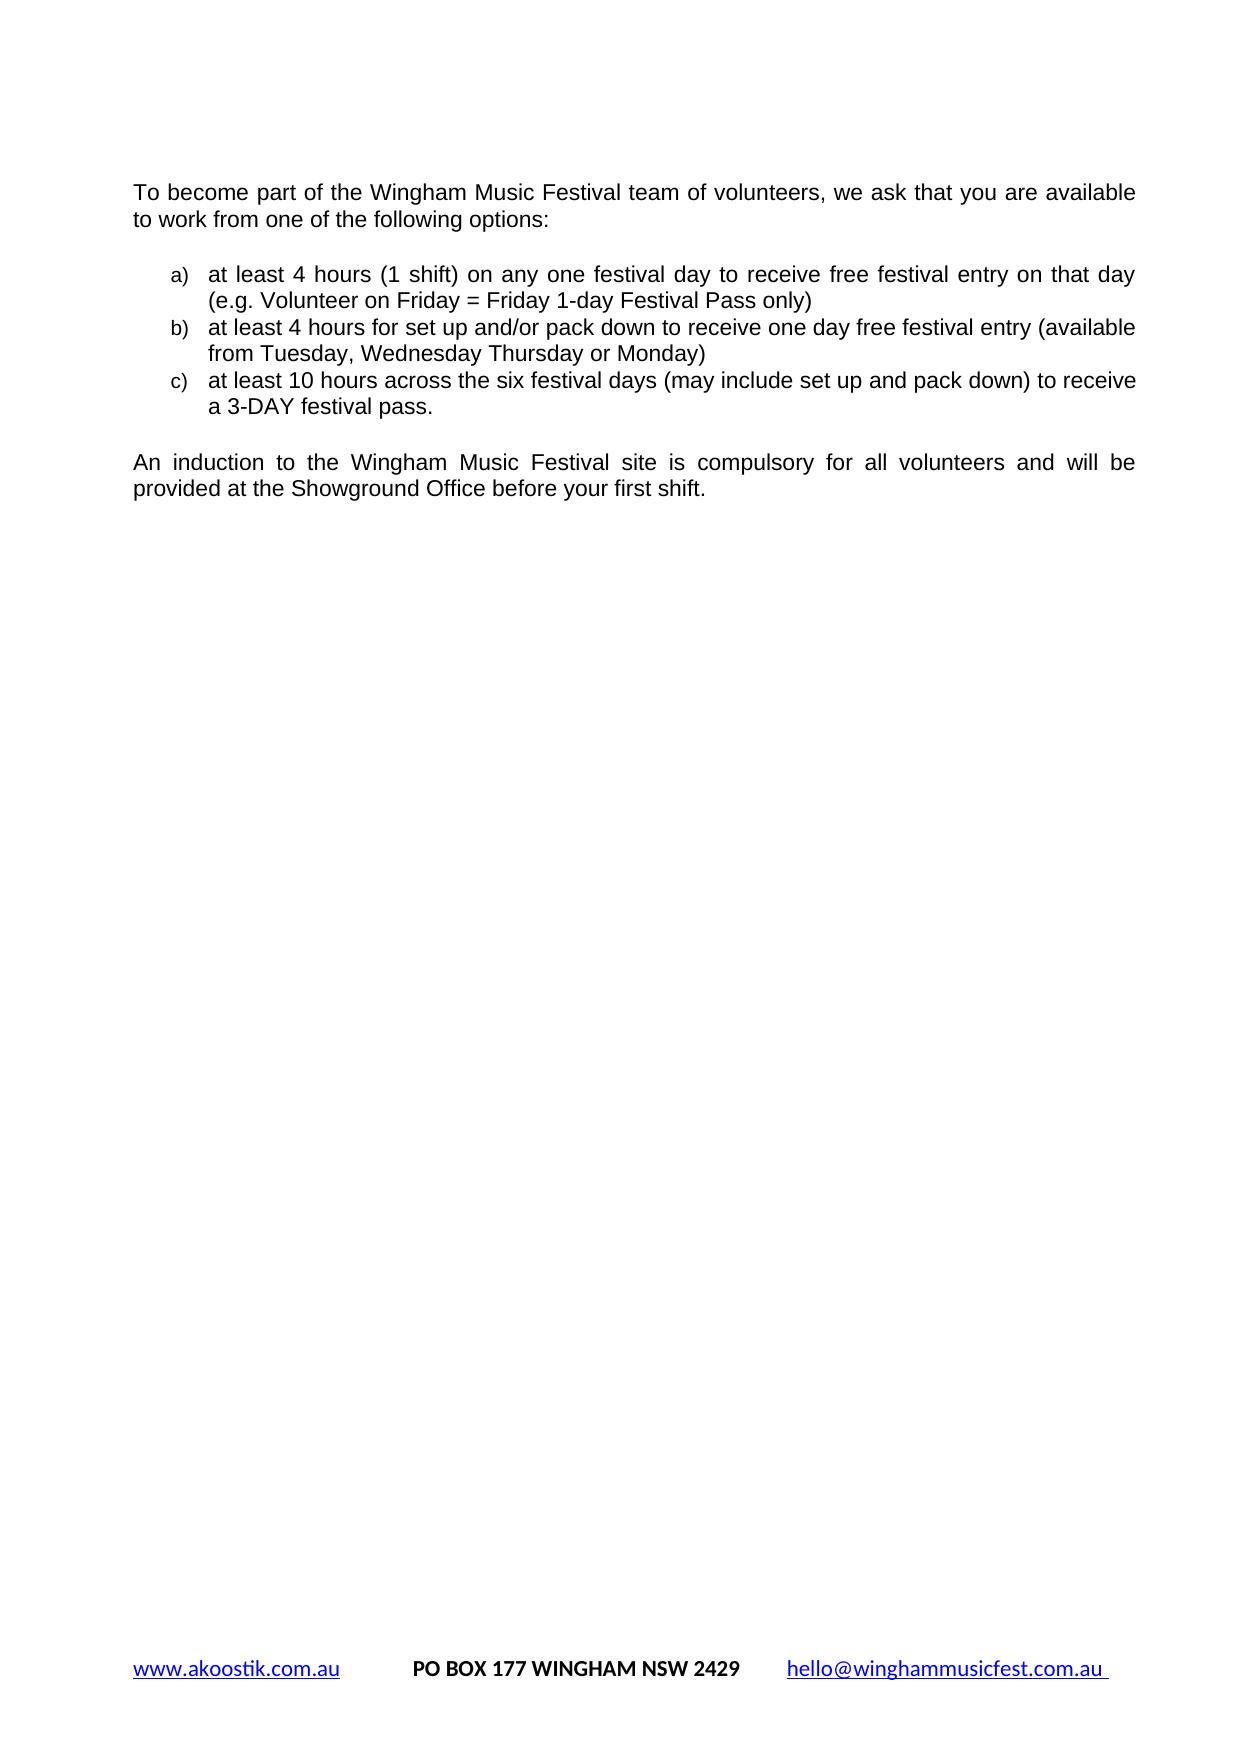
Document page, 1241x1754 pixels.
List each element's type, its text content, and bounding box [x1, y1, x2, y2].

list at least 4 hours (1 shift) on any one festival day to receive free festival entry on that day (e.g. Volunteer on Friday = Friday 1-day Festival Pass only) [170, 261, 1137, 314]
list at least 10 hours across the six festival days (may include set up and pack down) to receive a 3-DAY festival pass. [170, 367, 1137, 419]
text An induction to the Wingham Music Festival site is compulsory for all volunteers and will be provided at the Showground Office before your first shift. [133, 448, 1137, 501]
list at least 4 hours for set up and/or pack down to receive one day free festival entry (available from Tuesday, Wednesday Thursday or Monday) [170, 314, 1137, 367]
text To become part of the Wingham Music Festival team of volunteers, we ask that you are available to work from one of the following options: [133, 179, 1137, 232]
